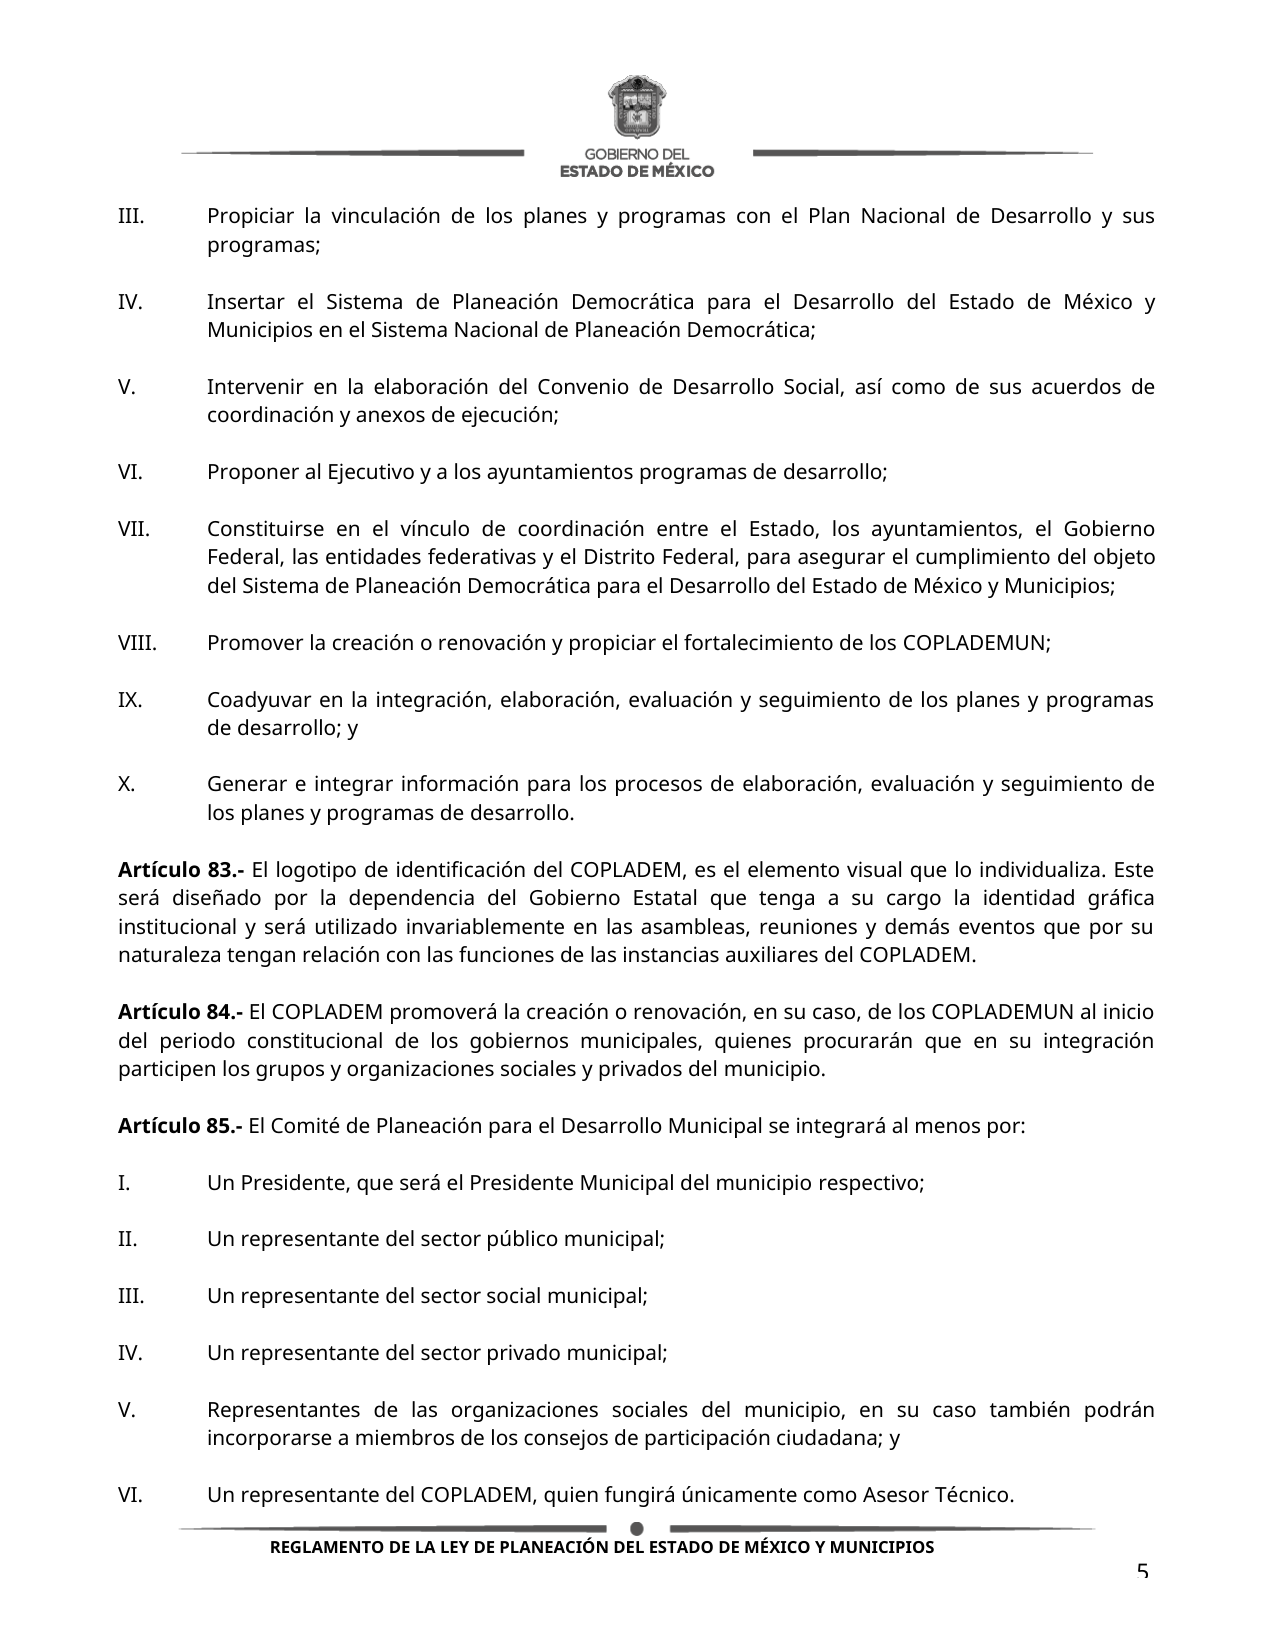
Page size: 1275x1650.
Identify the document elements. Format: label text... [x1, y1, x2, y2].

list Un representante del COPLADEM, quien fungirá únicamente como Asesor Técnico. [118, 1480, 1173, 1508]
list Coadyuvar en la integración, elaboración, evaluación y seguimiento de los planes y programas de desarrollo; y [118, 685, 1156, 742]
list Generar e integrar información para los procesos de elaboración, evaluación y seguimiento de los planes y programas de desarrollo. [118, 769, 1156, 826]
list Un representante del sector público municipal; [118, 1224, 1173, 1253]
list Un representante del sector privado municipal; [118, 1338, 1173, 1367]
list Proponer al Ejecutivo y a los ayuntamientos programas de desarrollo; [118, 457, 1173, 486]
list Insertar el Sistema de Planeación Democrática para el Desarrollo del Estado de México y Municipios en el Sistema Nacional de Planeación Democrática; [118, 287, 1156, 344]
list Constituirse en el vínculo de coordinación entre el Estado, los ayuntamientos, el Gobierno Federal, las entidades federativas y el Distrito Federal, para asegurar el cumplimiento del objeto del Sistema de Planeación Democrática para el Desarrollo del Estado de México y Municipios; [118, 514, 1157, 599]
text Artículo 83.- El logotipo de identificación del COPLADEM, es el elemento visual que lo individualiza. Este será diseñado por la dependencia del Gobierno Estatal que tenga a su cargo la identidad gráfica institucional y será utilizado invariablemente en las asambleas, reuniones y demás eventos que por su naturaleza tengan relación con las funciones de las instancias auxiliares del COPLADEM. [118, 855, 1156, 969]
list Representantes de las organizaciones sociales del municipio, en su caso también podrán incorporarse a miembros de los consejos de participación ciudadana; y [118, 1395, 1156, 1452]
list Intervenir en la elaboración del Convenio de Desarrollo Social, así como de sus acuerdos de coordinación y anexos de ejecución; [118, 372, 1156, 429]
text Artículo 85.- El Comité de Planeación para el Desarrollo Municipal se integrará al menos por: [118, 1111, 1173, 1139]
text Artículo 84.- El COPLADEM promoverá la creación o renovación, en su caso, de los COPLADEMUN al inicio del periodo constitucional de los gobiernos municipales, quienes procurarán que en su integración participen los grupos y organizaciones sociales y privados del municipio. [118, 997, 1156, 1083]
picture [178, 1522, 1096, 1536]
list Promover la creación o renovación y propiciar el fortalecimiento de los COPLADEMUN; [118, 628, 1173, 656]
list Propiciar la vinculación de los planes y programas con el Plan Nacional de Desarrollo y sus programas; [118, 202, 1156, 258]
list Un Presidente, que será el Presidente Municipal del municipio respectivo; [118, 1168, 1173, 1196]
list Un representante del sector social municipal; [118, 1281, 1173, 1309]
picture [181, 75, 1094, 177]
